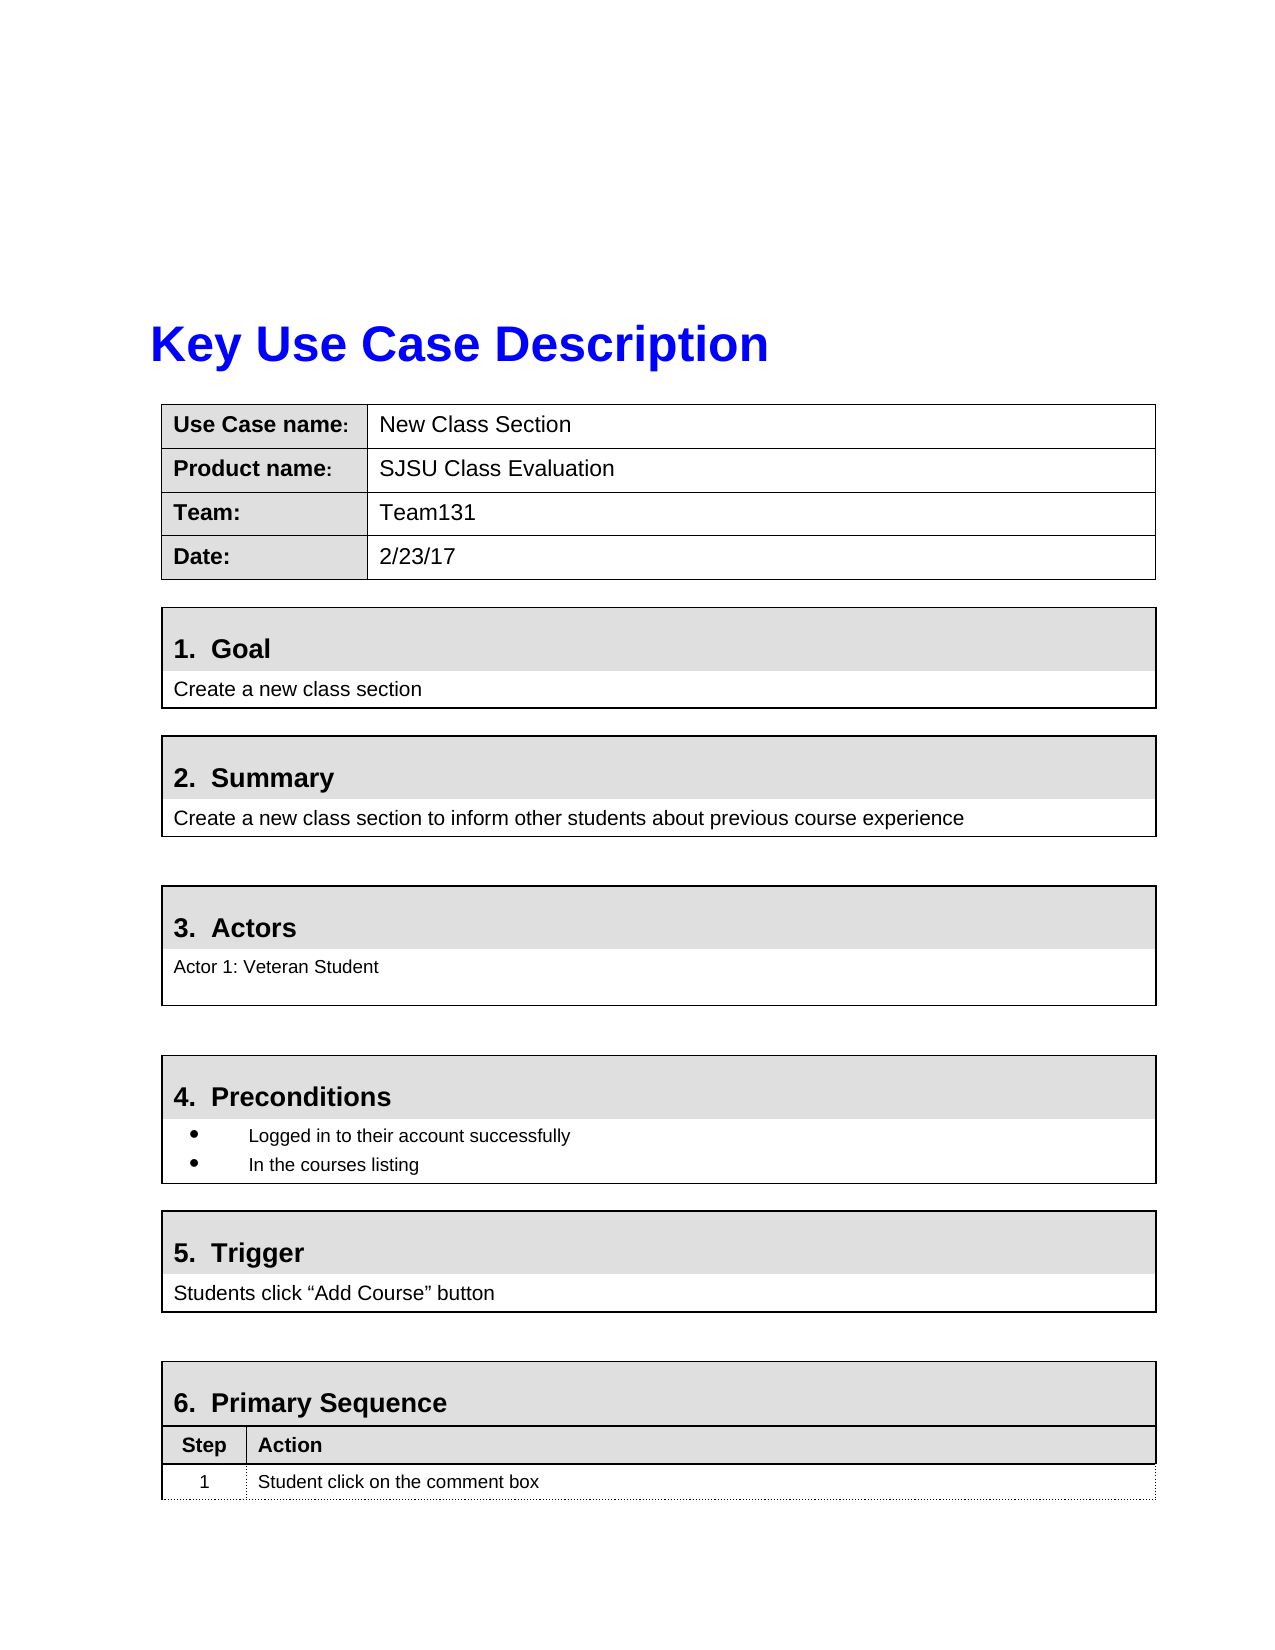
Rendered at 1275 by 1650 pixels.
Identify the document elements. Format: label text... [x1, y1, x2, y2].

table_header 2. Summary [163, 737, 1155, 799]
table_header 1. Goal [163, 608, 1155, 671]
table_header 4. Preconditions [163, 1056, 1155, 1119]
table_cell Students click “Add Course” button [163, 1275, 1155, 1311]
table_cell Step [163, 1427, 246, 1463]
table_cell 2/23/17 [368, 536, 1155, 579]
table_cell Action [247, 1427, 1155, 1463]
table_cell Team: [162, 493, 367, 535]
table_header New Class Section [368, 405, 1155, 448]
table_cell Team131 [368, 493, 1155, 535]
table_cell 1 [163, 1465, 246, 1498]
table_cell Create a new class section to inform other students about previous course experience [163, 799, 1155, 836]
table_header 5. Trigger [163, 1212, 1155, 1274]
subtitle Key Use Case Description [150, 314, 1125, 372]
table_cell Date: [162, 536, 367, 579]
table_header 6. Primary Sequence [163, 1362, 1155, 1425]
table_cell Product name: [162, 449, 367, 492]
table_header 3. Actors [163, 887, 1155, 949]
table_cell Logged in to their account successfully In the courses listing [163, 1119, 1155, 1182]
table_cell Student click on the comment box [246, 1464, 1156, 1498]
table_cell Create a new class section [163, 671, 1155, 707]
table_header Use Case name: [162, 405, 367, 448]
table_cell SJSU Class Evaluation [368, 449, 1155, 492]
table_cell Actor 1: Veteran Student [163, 950, 1155, 1005]
